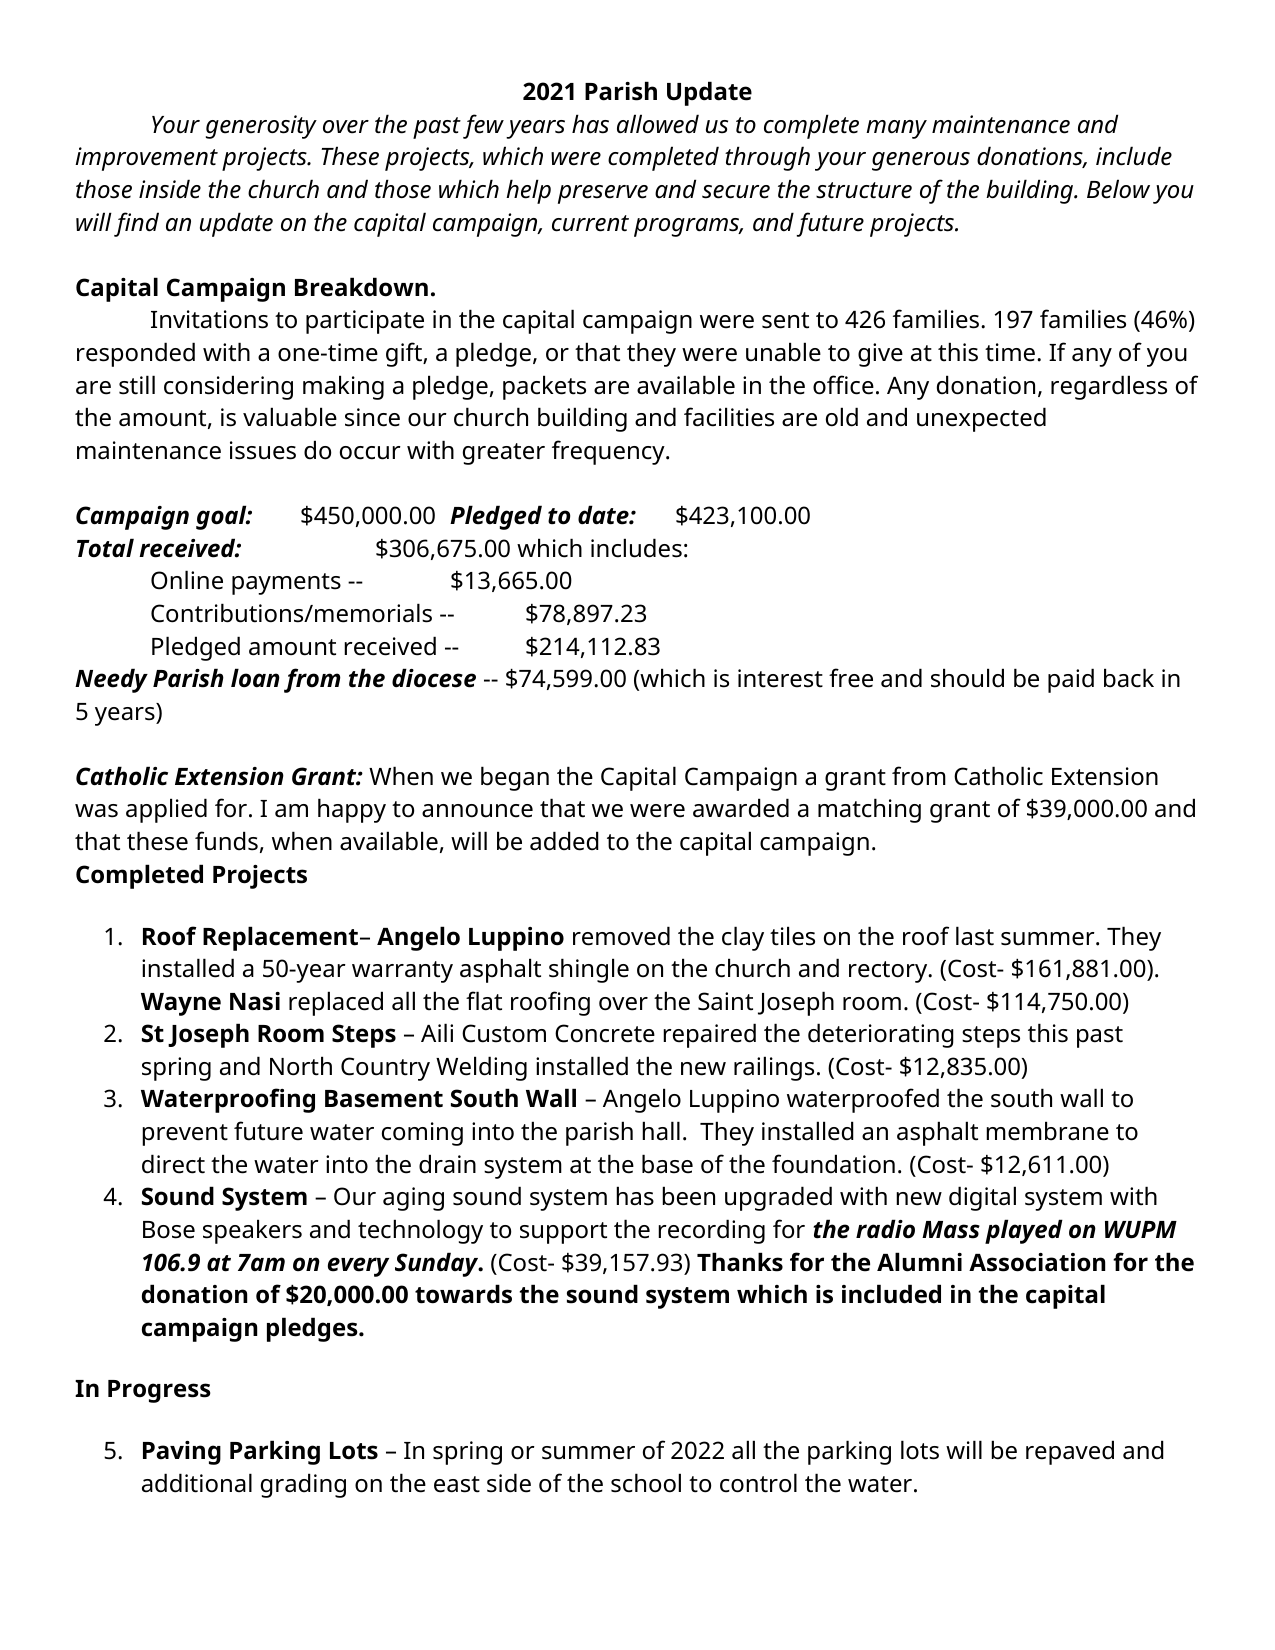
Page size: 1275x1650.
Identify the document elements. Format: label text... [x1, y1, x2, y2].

text Campaign goal: $450,000.00 Pledged to date: $423,100.00 [75, 499, 1200, 531]
list St Joseph Room Steps – Aili Custom Concrete repaired the deteriorating steps this past spring and North Country Welding installed the new railings. (Cost- $12,835.00) [103, 1046, 1200, 1111]
text Contributions/memorials -- $78,897.23 [75, 597, 1200, 629]
text Your generosity over the past few years has allowed us to complete many maintenance and improvement projects. These projects, which were completed through your generous donations, include those inside the church and those which help preserve and secure the structure of the building. Below you will find an update on the capital campaign, current programs, and future projects. [75, 108, 1200, 238]
list Waterproofing Basement South Wall – Angelo Luppino waterproofed the south wall to prevent future water coming into the parish hall. They installed an asphalt membrane to direct the water into the drain system at the base of the foundation. (Cost- $12,611.00) [103, 1141, 1200, 1238]
text Online payments -- $13,665.00 [75, 564, 1200, 597]
text Completed Projects [75, 857, 1200, 890]
list Roof Replacement– Angelo Luppino removed the clay tiles on the roof last summer. They installed a 50-year warranty asphalt shingle on the church and rectory. (Cost- $161,881.00). Wayne Nasi replaced all the flat roofing over the Saint Joseph room. (Cost- $114,750.00) [103, 919, 1200, 1017]
text In Progress [75, 1460, 1200, 1492]
text Catholic Extension Grant: When we began the Capital Campaign a grant from Catholic Extension was applied for. I am happy to announce that we were awarded a matching grant of $39,000.00 and that these funds, when available, will be added to the capital campaign. [75, 760, 1200, 857]
text Capital Campaign Breakdown. [75, 271, 1200, 303]
text Total received: $306,675.00 which includes: [75, 531, 1200, 564]
text 2021 Parish Update [75, 75, 1200, 108]
list Sound System – Our aging sound system has been upgraded with new digital system with Bose speakers and technology to support the recording for the radio Mass played on WUPM 106.9 at 7am on every Sunday. (Cost- $39,157.93) Thanks for the Alumni Association for the donation of $20,000.00 towards the sound system which is included in the capital campaign pledges. [103, 1268, 1200, 1431]
text Needy Parish loan from the diocese -- $74,599.00 (which is interest free and should be paid back in 5 years) [75, 662, 1200, 727]
text Invitations to participate in the capital campaign were sent to 426 families. 197 families (46%) responded with a one-time gift, a pledge, or that they were unable to give at this time. If any of you are still considering making a pledge, packets are available in the office. Any donation, regardless of the amount, is valuable since our church building and facilities are old and unexpected maintenance issues do occur with greater frequency. [75, 303, 1200, 466]
text Pledged amount received -- $214,112.83 [75, 629, 1200, 662]
